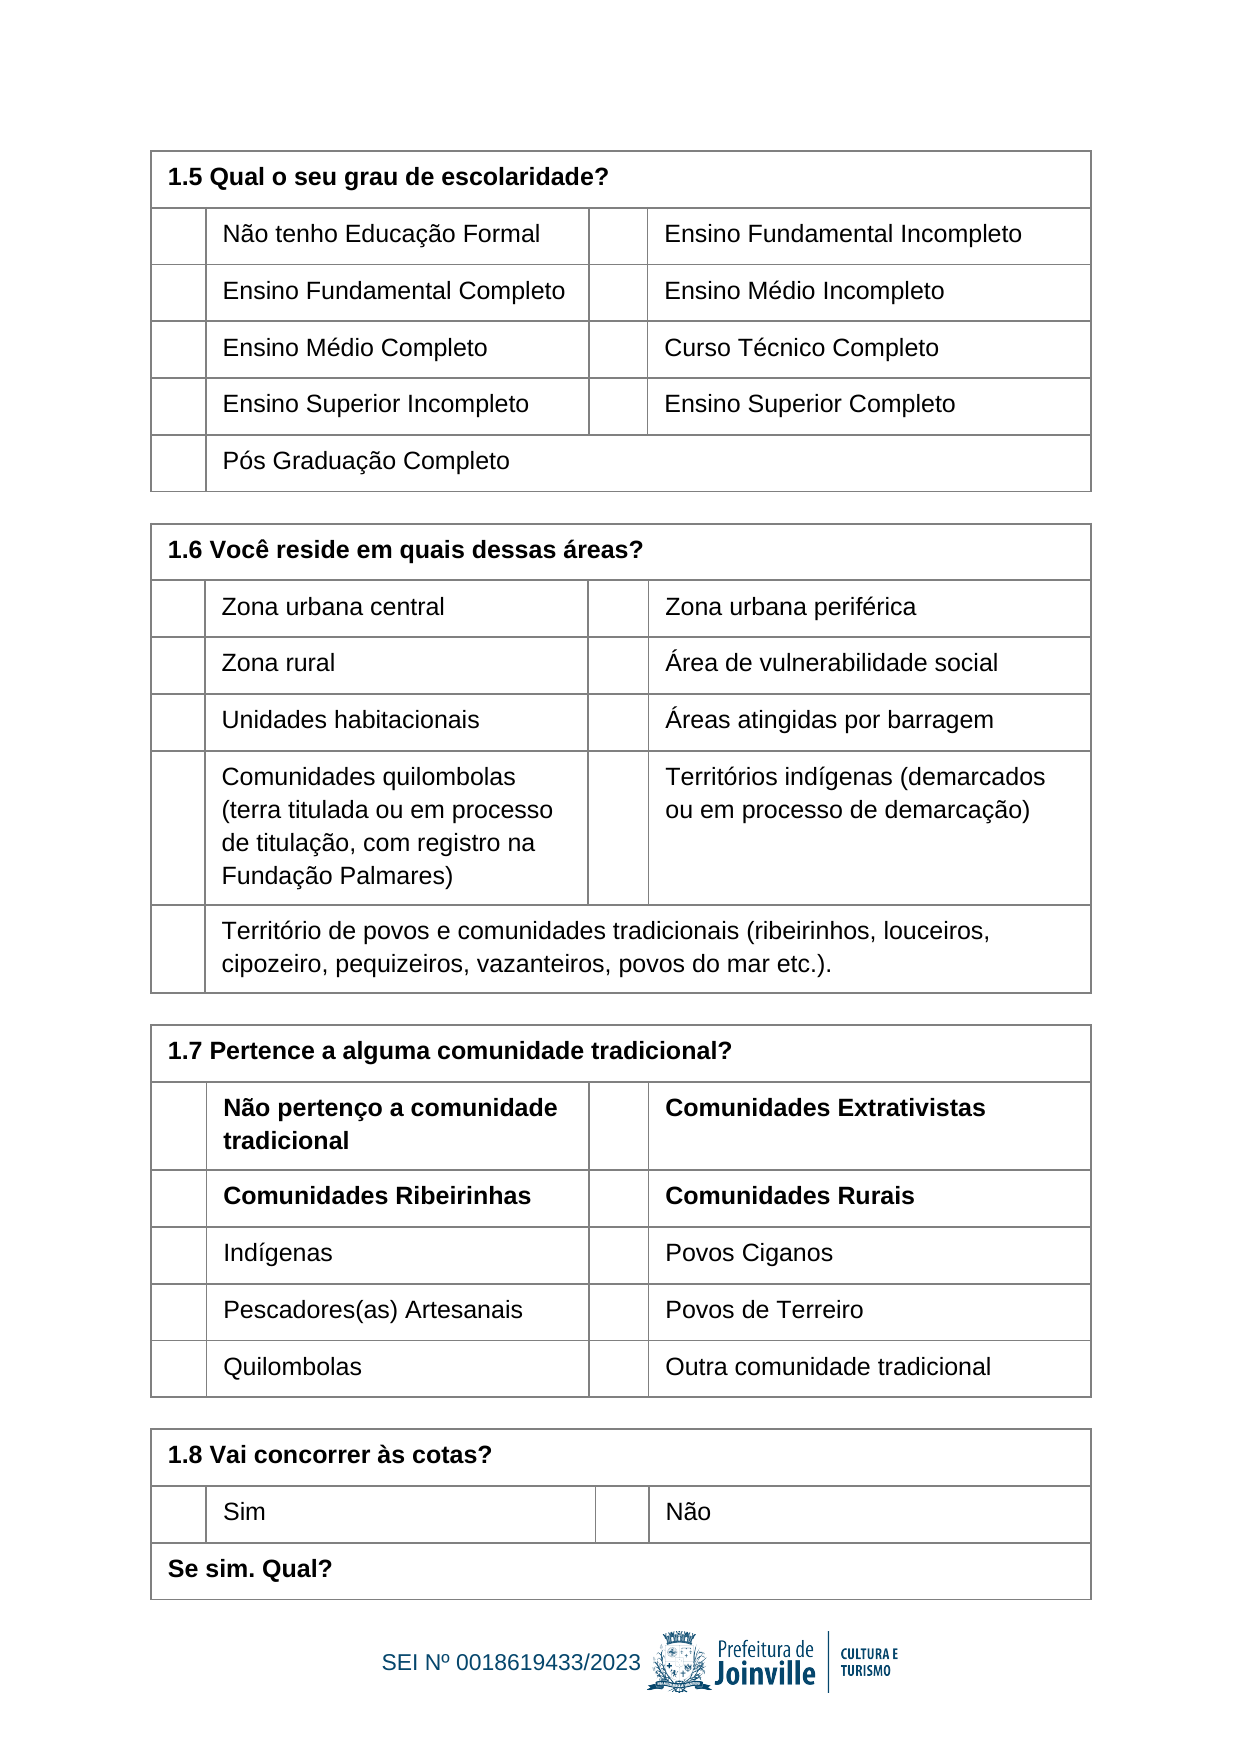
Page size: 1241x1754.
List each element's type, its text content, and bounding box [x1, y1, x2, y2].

table_cell Ensino Médio Incompleto [648, 265, 1090, 320]
table_cell [590, 1228, 648, 1283]
table_cell [590, 1285, 648, 1339]
table_cell [152, 1083, 206, 1169]
picture [646, 1631, 898, 1693]
table_cell Se sim. Qual? [152, 1544, 1090, 1598]
table_cell [589, 638, 648, 693]
table_cell Ensino Fundamental Incompleto [648, 209, 1090, 263]
table_cell [590, 1083, 648, 1169]
table_cell Não [650, 1487, 1090, 1542]
table_cell Zona urbana central [206, 581, 587, 636]
table_cell Não pertenço a comunidade tradicional [207, 1083, 588, 1169]
table_cell Área de vulnerabilidade social [649, 638, 1090, 693]
table_cell [152, 322, 205, 377]
table_cell Não tenho Educação Formal [207, 209, 588, 263]
table_cell [589, 581, 648, 636]
table_cell Pescadores(as) Artesanais [207, 1285, 588, 1339]
table_cell Pós Graduação Completo [207, 436, 1090, 491]
table_cell [152, 1487, 205, 1542]
table_cell Unidades habitacionais [206, 695, 587, 750]
table_header 1.6 Você reside em quais dessas áreas? [152, 525, 1090, 579]
table_cell Ensino Superior Incompleto [207, 379, 588, 434]
table_cell Indígenas [207, 1228, 588, 1283]
table_cell Territórios indígenas (demarcados ou em processo de demarcação) [649, 752, 1090, 904]
table_cell Áreas atingidas por barragem [649, 695, 1090, 750]
table_cell [152, 436, 205, 491]
table_cell [152, 1285, 206, 1339]
table_cell Outra comunidade tradicional [649, 1341, 1090, 1396]
table_cell Comunidades Extrativistas [649, 1083, 1090, 1169]
table_cell Povos Ciganos [649, 1228, 1090, 1283]
table_cell [596, 1487, 648, 1542]
table_cell [152, 1341, 206, 1396]
table_cell Zona rural [206, 638, 587, 693]
table_header 1.8 Vai concorrer às cotas? [152, 1430, 1090, 1485]
table_cell Zona urbana periférica [649, 581, 1090, 636]
table_cell [590, 1171, 648, 1226]
table_cell [152, 752, 204, 904]
table_cell Comunidades Ribeirinhas [207, 1171, 588, 1226]
table_cell Ensino Superior Completo [648, 379, 1090, 434]
table_cell [590, 1341, 648, 1396]
table_cell [590, 379, 647, 434]
table_cell [590, 322, 647, 377]
table_cell [589, 752, 648, 904]
table_cell [152, 379, 205, 434]
table_cell [152, 1228, 206, 1283]
table_cell [152, 638, 204, 693]
table_cell [152, 695, 204, 750]
table_cell [590, 265, 647, 320]
table_cell Quilombolas [207, 1341, 588, 1396]
table_cell Sim [207, 1487, 595, 1542]
table_cell [152, 265, 205, 320]
table_cell Ensino Fundamental Completo [207, 265, 588, 320]
table_cell Território de povos e comunidades tradicionais (ribeirinhos, louceiros, cipozeiro, pequizeiros, vazanteiros, povos do mar etc.). [206, 906, 1090, 992]
table_cell Povos de Terreiro [649, 1285, 1090, 1339]
table_cell [152, 581, 204, 636]
table_header 1.5 Qual o seu grau de escolaridade? [152, 152, 1090, 207]
table_cell [152, 906, 204, 992]
table_cell Curso Técnico Completo [648, 322, 1090, 377]
table_cell [589, 695, 648, 750]
table_cell Comunidades Rurais [649, 1171, 1090, 1226]
table_cell [152, 1171, 206, 1226]
table_cell [152, 209, 205, 263]
table_header 1.7 Pertence a alguma comunidade tradicional? [152, 1026, 1090, 1081]
table_cell [590, 209, 647, 263]
table_cell Ensino Médio Completo [207, 322, 588, 377]
table_cell Comunidades quilombolas (terra titulada ou em processo de titulação, com registro na Fundação Palmares) [206, 752, 587, 904]
